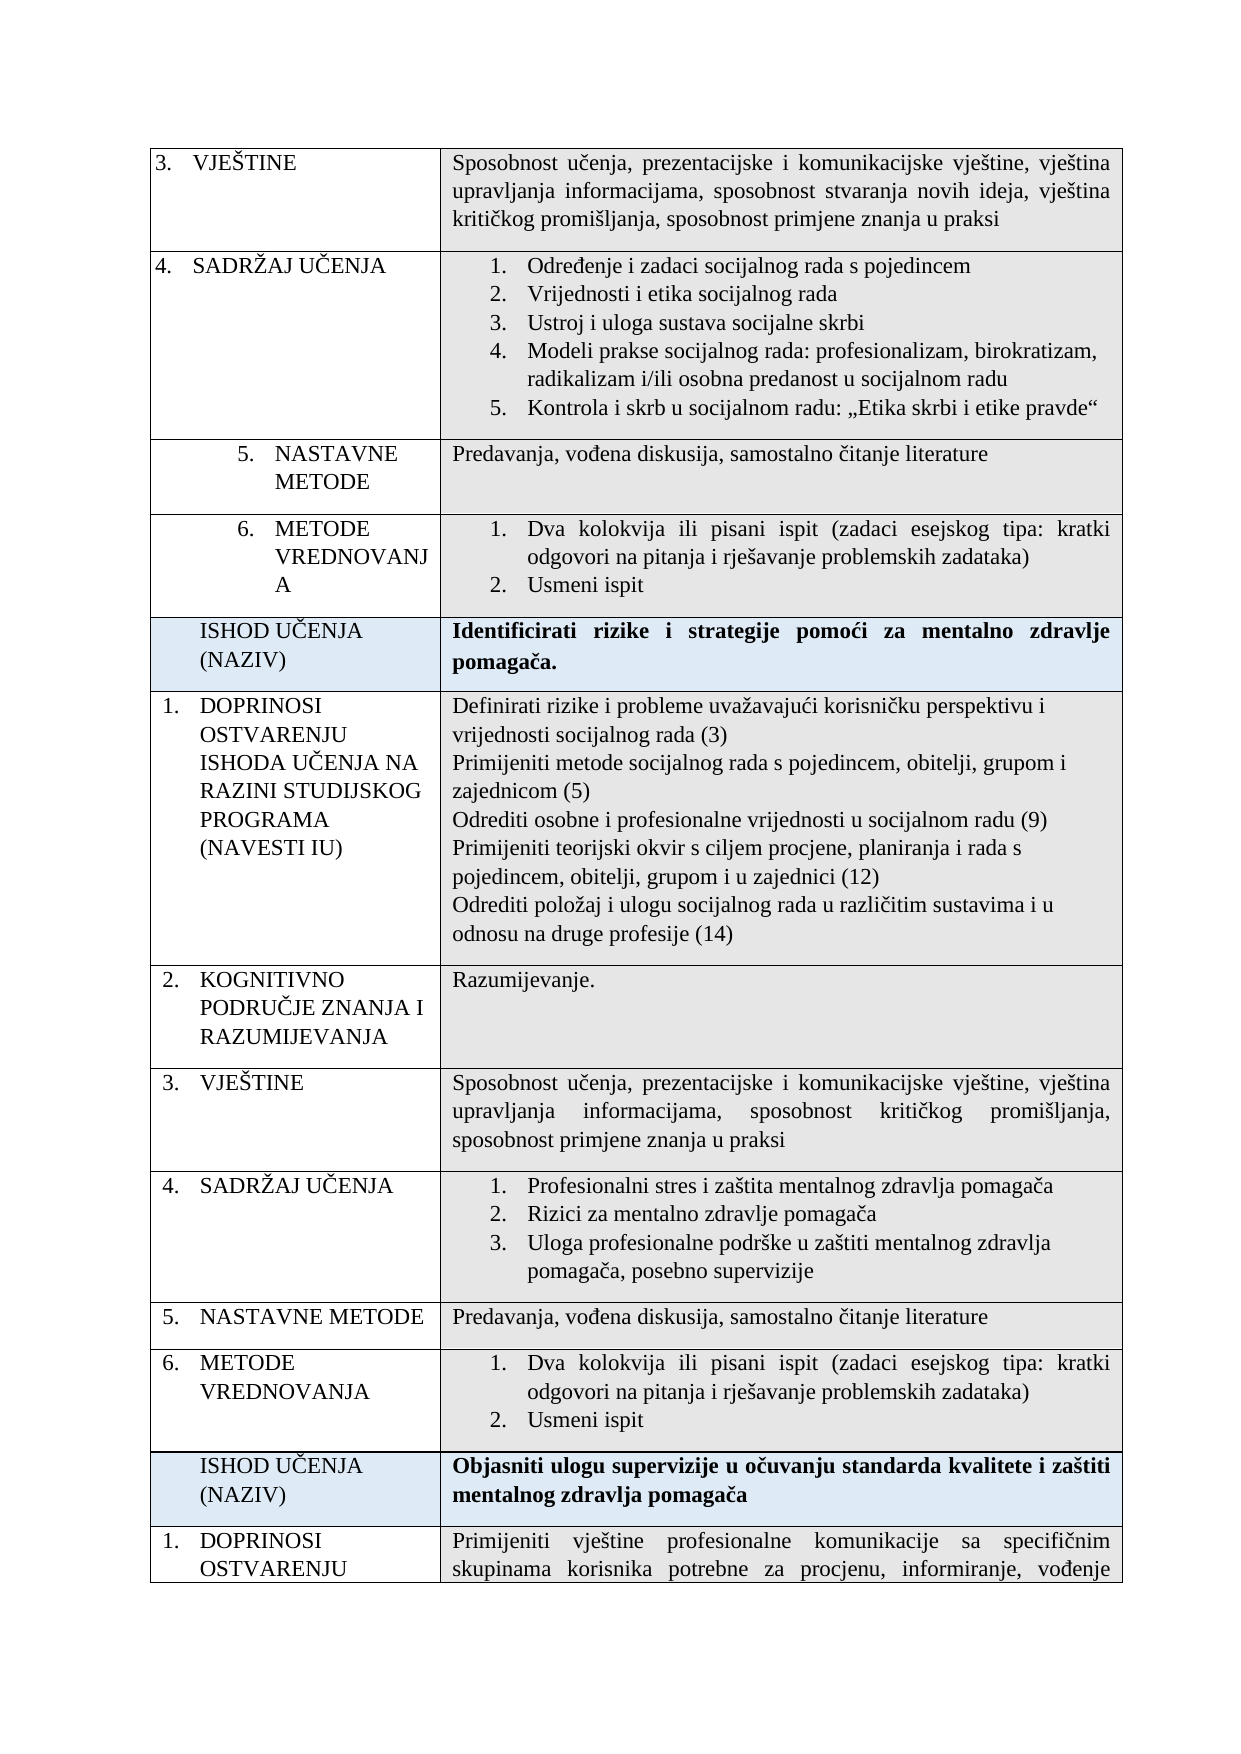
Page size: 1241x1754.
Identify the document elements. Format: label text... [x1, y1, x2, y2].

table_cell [441, 1527, 1122, 1582]
table_cell Dva kolokvija ili pisani ispit (zadaci esejskog tipa: kratki odgovori na pitanja i rješavanje problemskih zadataka) Usmeni ispit [441, 1350, 1122, 1451]
table_cell Predavanja, vođena diskusija, samostalno čitanje literature [441, 1303, 1122, 1348]
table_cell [151, 1527, 440, 1582]
table_cell Sposobnost učenja, prezentacijske i komunikacijske vještine, vještina upravljanja informacijama, sposobnost stvaranja novih ideja, vještina kritičkog promišljanja, sposobnost primjene znanja u praksi [441, 149, 1122, 251]
table_cell Sposobnost učenja, prezentacijske i komunikacijske vještine, vještina upravljanja informacijama, sposobnost kritičkog promišljanja, sposobnost primjene znanja u praksi [441, 1069, 1122, 1171]
table_cell DOPRINOSI OSTVARENJU ISHODA UČENJA NA RAZINI STUDIJSKOG PROGRAMA (NAVESTI IU) [151, 692, 440, 965]
table_cell SADRŽAJ UČENJA [151, 252, 440, 439]
table_cell METODE VREDNOVANJA [151, 515, 440, 617]
table_cell ISHOD UČENJA (NAZIV) [151, 618, 440, 691]
table_cell NASTAVNE METODE [151, 1303, 440, 1348]
table_cell NASTAVNE METODE [151, 440, 440, 513]
table_cell Profesionalni stres i zaštita mentalnog zdravlja pomagača Rizici za mentalno zdravlje pomagača Uloga profesionalne podrške u zaštiti mentalnog zdravlja pomagača, posebno supervizije [441, 1172, 1122, 1302]
table_cell KOGNITIVNO PODRUČJE ZNANJA I RAZUMIJEVANJA [151, 966, 440, 1068]
table_cell Objasniti ulogu supervizije u očuvanju standarda kvalitete i zaštiti mentalnog zdravlja pomagača [441, 1453, 1122, 1526]
table_cell SADRŽAJ UČENJA [151, 1172, 440, 1302]
table_cell Identificirati rizike i strategije pomoći za mentalno zdravlje pomagača. [441, 618, 1122, 691]
table_cell Predavanja, vođena diskusija, samostalno čitanje literature [441, 440, 1122, 513]
table_cell METODE VREDNOVANJA [151, 1350, 440, 1451]
table_cell VJEŠTINE [151, 149, 440, 251]
table_cell Određenje i zadaci socijalnog rada s pojedincem Vrijednosti i etika socijalnog rada Ustroj i uloga sustava socijalne skrbi Modeli prakse socijalnog rada: profesionalizam, birokratizam, radikalizam i/ili osobna predanost u socijalnom radu Kontrola i skrb u socijalnom radu: „Etika skrbi i etike pravde“ [441, 252, 1122, 439]
table_cell Dva kolokvija ili pisani ispit (zadaci esejskog tipa: kratki odgovori na pitanja i rješavanje problemskih zadataka) Usmeni ispit [441, 515, 1122, 617]
table_cell Razumijevanje. [441, 966, 1122, 1068]
table_cell Definirati rizike i probleme uvažavajući korisničku perspektivu i vrijednosti socijalnog rada (3) Primijeniti metode socijalnog rada s pojedincem, obitelji, grupom i zajednicom (5) Odrediti osobne i profesionalne vrijednosti u socijalnom radu (9) Primijeniti teorijski okvir s ciljem procjene, planiranja i rada s pojedincem, obitelji, grupom i u zajednici (12) Odrediti položaj i ulogu socijalnog rada u različitim sustavima i u odnosu na druge profesije (14) [441, 692, 1122, 965]
table_cell ISHOD UČENJA (NAZIV) [151, 1453, 440, 1526]
table_cell VJEŠTINE [151, 1069, 440, 1171]
